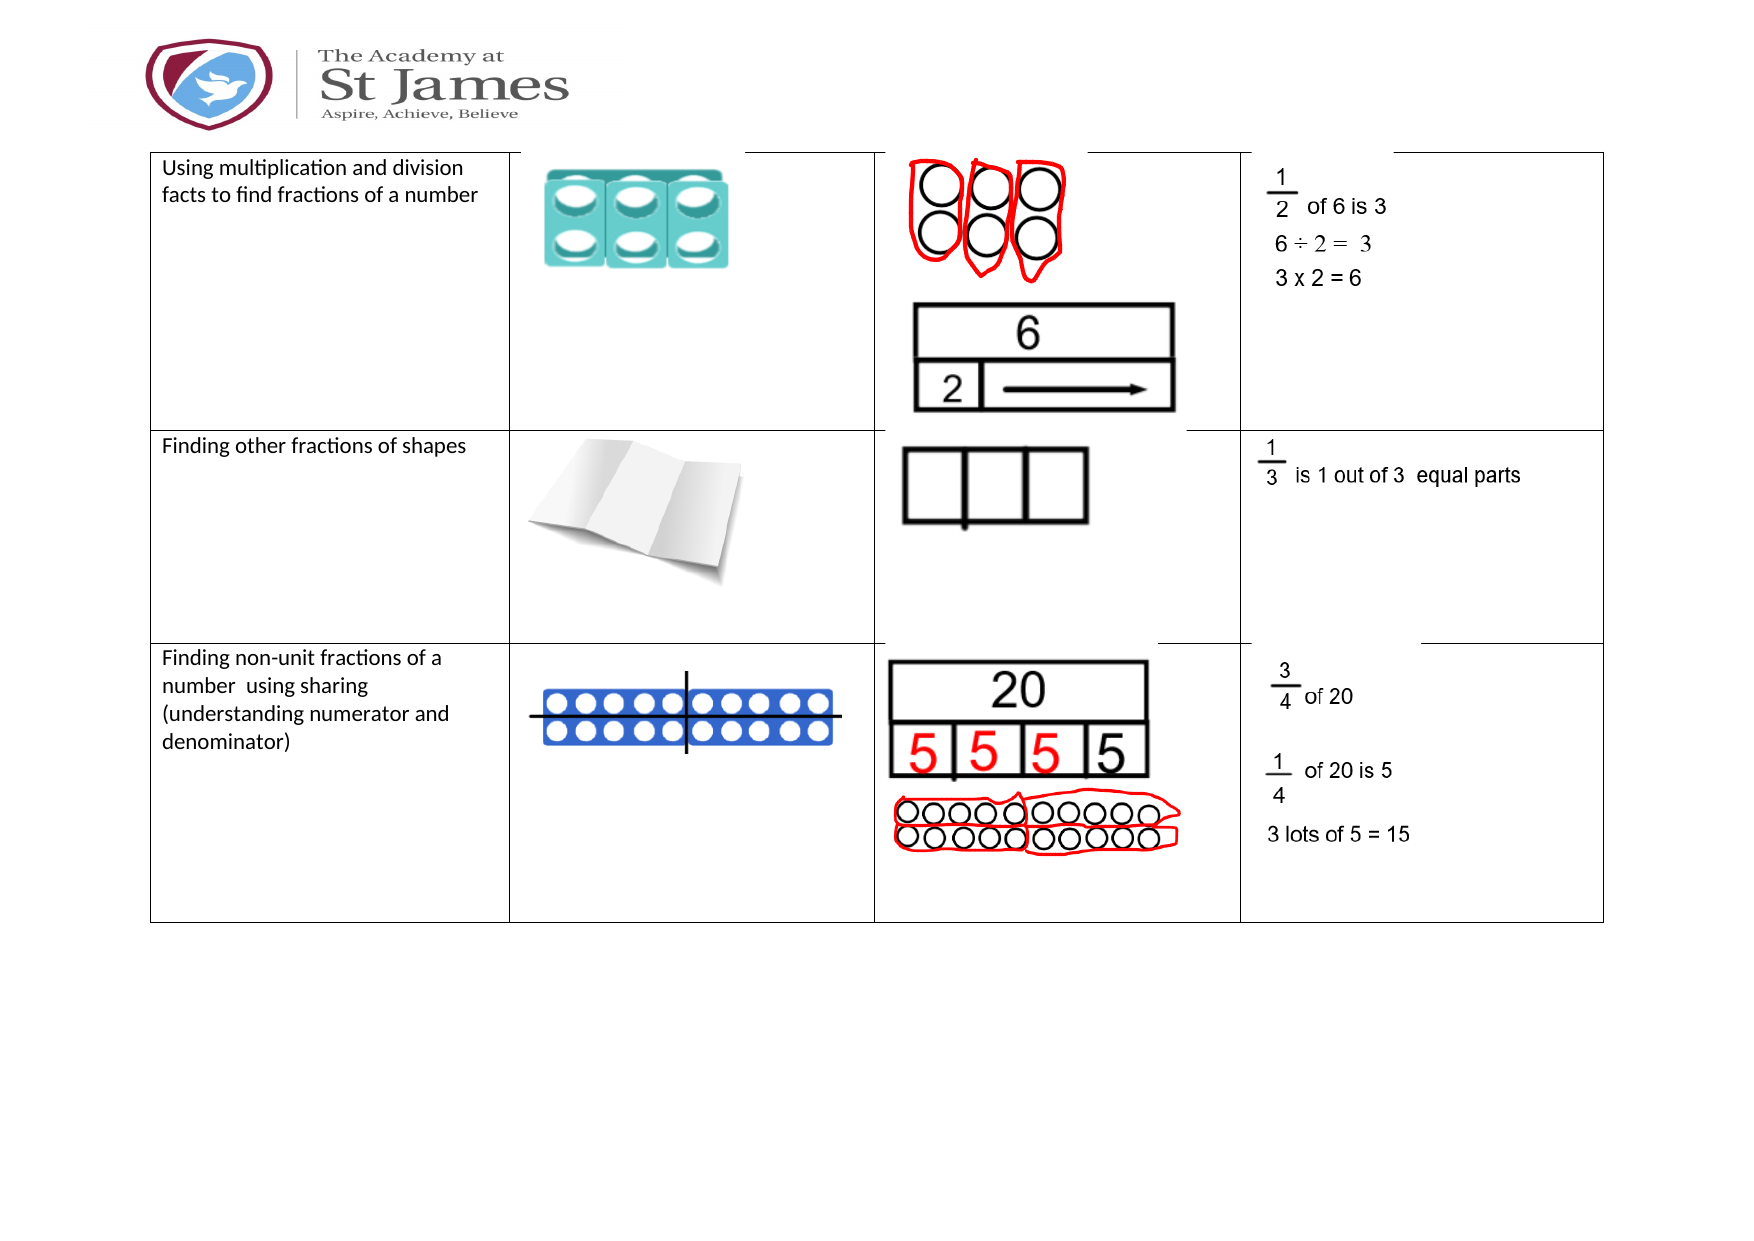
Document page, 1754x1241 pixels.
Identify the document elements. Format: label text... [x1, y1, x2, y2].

table_cell [1088, 153, 1240, 430]
table_cell Finding non-unit fractions of a number using sharing (understanding numerator and denominator) [151, 644, 509, 922]
table_cell [875, 431, 1240, 642]
picture [82, 17, 630, 149]
picture [1251, 431, 1526, 495]
picture [521, 152, 746, 293]
table_cell Finding other fractions of shapes [151, 431, 509, 642]
table_cell [875, 644, 1240, 922]
table_cell [510, 431, 874, 642]
picture [1251, 643, 1422, 857]
picture [1251, 152, 1394, 302]
table_cell [875, 153, 885, 430]
table_cell Using multiplication and division facts to find fractions of a number [151, 153, 509, 430]
table_cell [1241, 153, 1603, 430]
picture [521, 431, 754, 587]
picture [885, 643, 1187, 866]
table_cell [1241, 431, 1603, 642]
table_cell [1241, 644, 1603, 922]
picture [521, 671, 842, 754]
picture [885, 152, 1187, 541]
table_cell [510, 153, 874, 430]
table_cell [510, 644, 874, 922]
